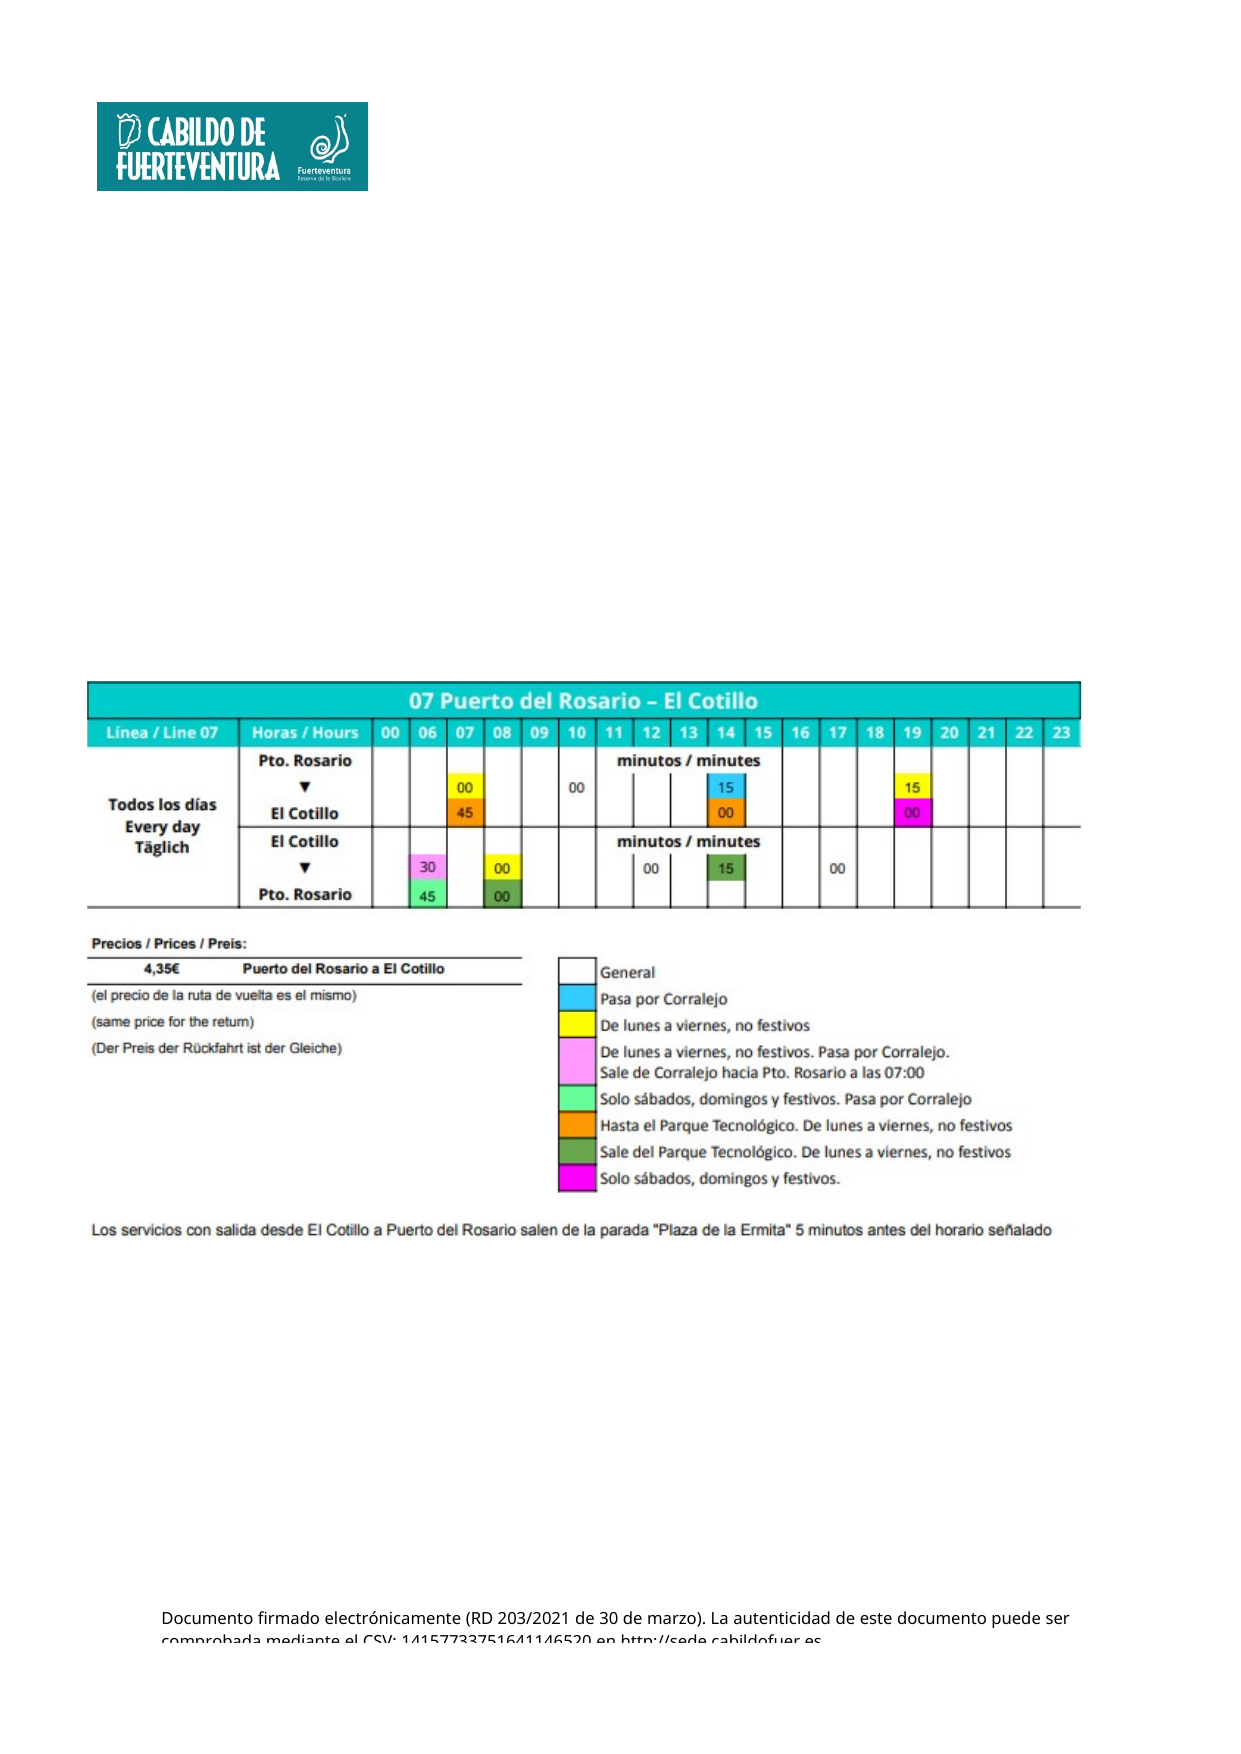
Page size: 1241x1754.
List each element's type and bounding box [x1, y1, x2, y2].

picture [97, 102, 369, 191]
picture [87, 681, 1082, 1240]
